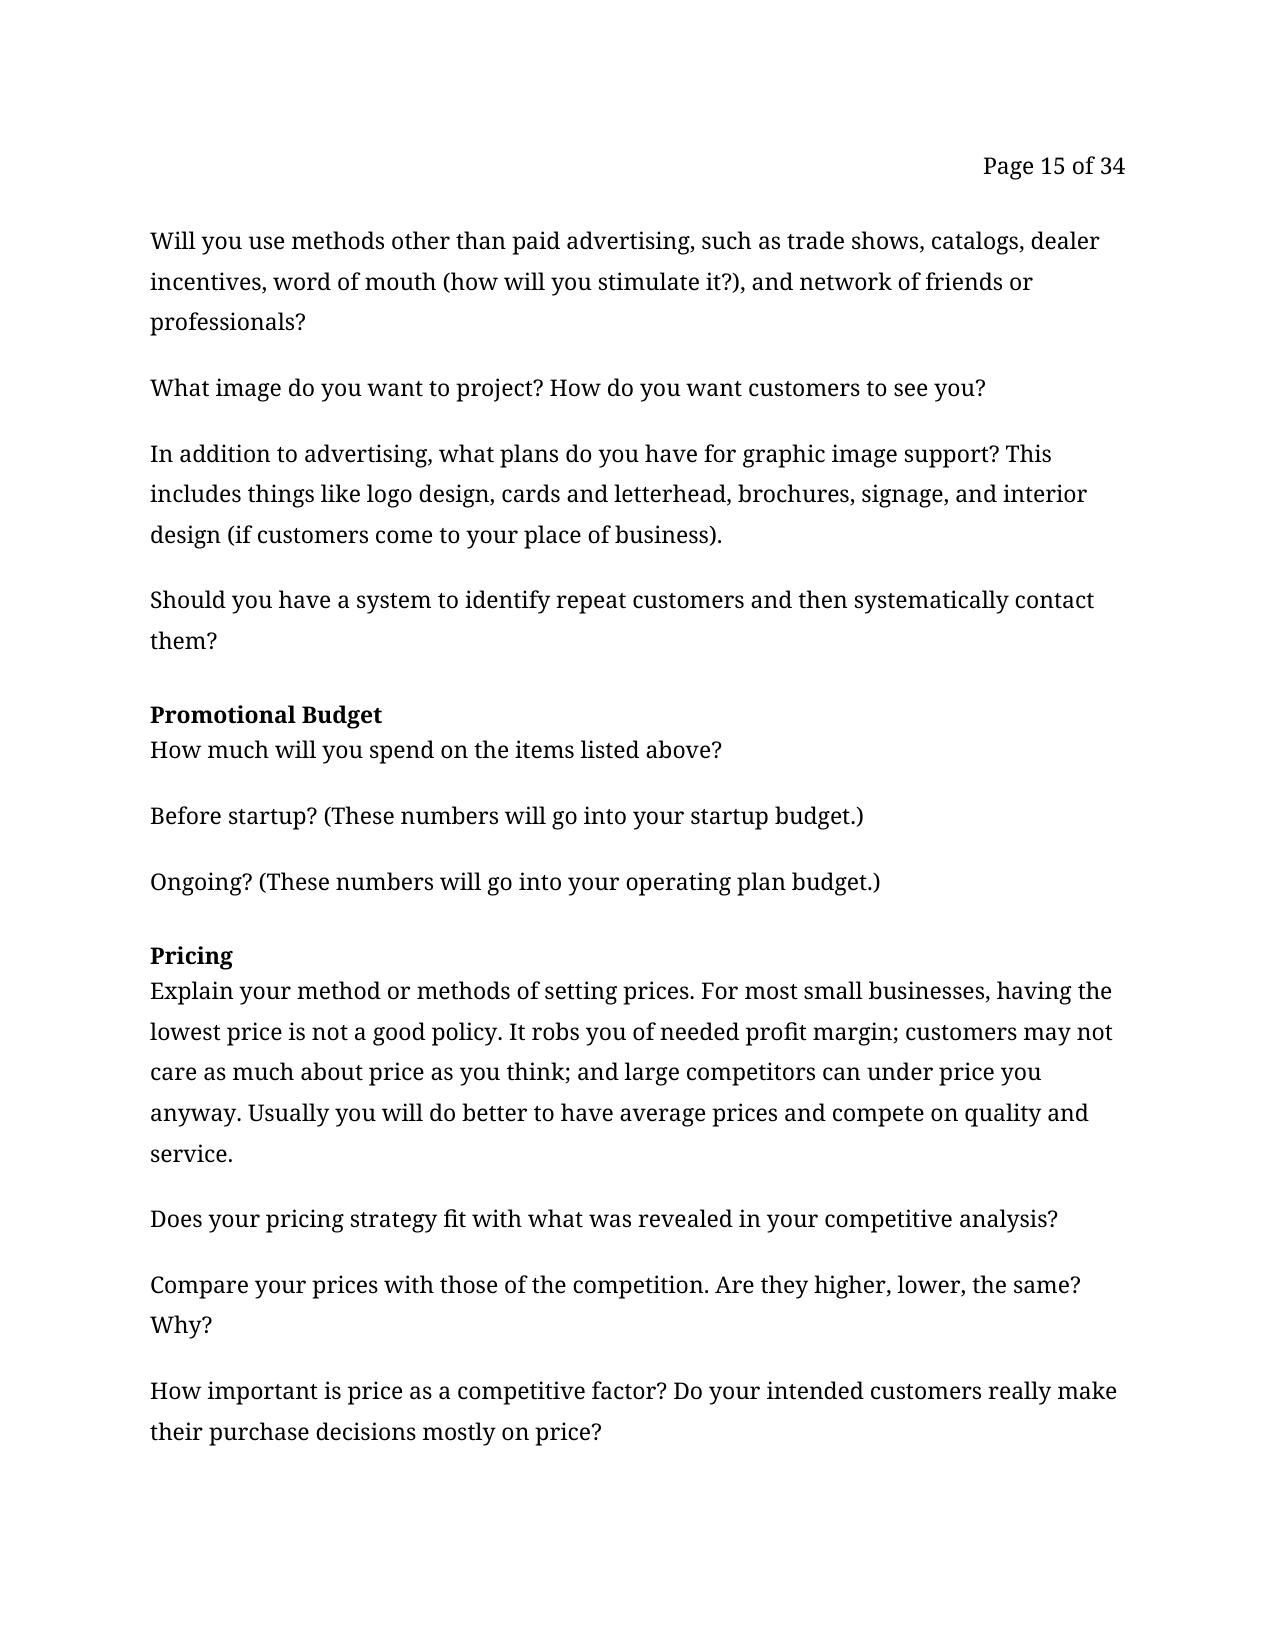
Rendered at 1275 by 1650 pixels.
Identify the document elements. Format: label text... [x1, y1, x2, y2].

text Will you use methods other than paid advertising, such as trade shows, catalogs, dealer incentives, word of mouth (how will you stimulate it?), and network of friends or professionals? [150, 225, 1125, 337]
text How much will you spend on the items listed above? [150, 734, 1125, 766]
text Should you have a system to identify repeat customers and then systematically contact them? [150, 584, 1125, 656]
text In addition to advertising, what plans do you have for graphic image support? This includes things like logo design, cards and letterhead, brochures, signage, and interior design (if customers come to your place of business). [150, 437, 1125, 550]
text Explain your method or methods of setting prices. For most small businesses, having the lowest price is not a good policy. It robs you of needed profit margin; customers may not care as much about price as you think; and large competitors can under price you anyway. Usually you will do better to have average prices and compete on quality and service. [150, 975, 1125, 1169]
subtitle Pricing [150, 939, 1125, 971]
text What image do you want to project? How do you want customers to see you? [150, 372, 1125, 403]
text Does your pricing strategy fit with what was revealed in your competitive analysis? [150, 1203, 1125, 1234]
text Before startup? (These numbers will go into your startup budget.) [150, 800, 1125, 831]
text Compare your prices with those of the competition. Are they higher, lower, the same? Why? [150, 1269, 1125, 1341]
text How important is price as a competitive factor? Do your intended customers really make their purchase decisions mostly on price? [150, 1375, 1125, 1447]
text Ongoing? (These numbers will go into your operating plan budget.) [150, 866, 1125, 897]
subtitle Promotional Budget [150, 699, 1125, 730]
